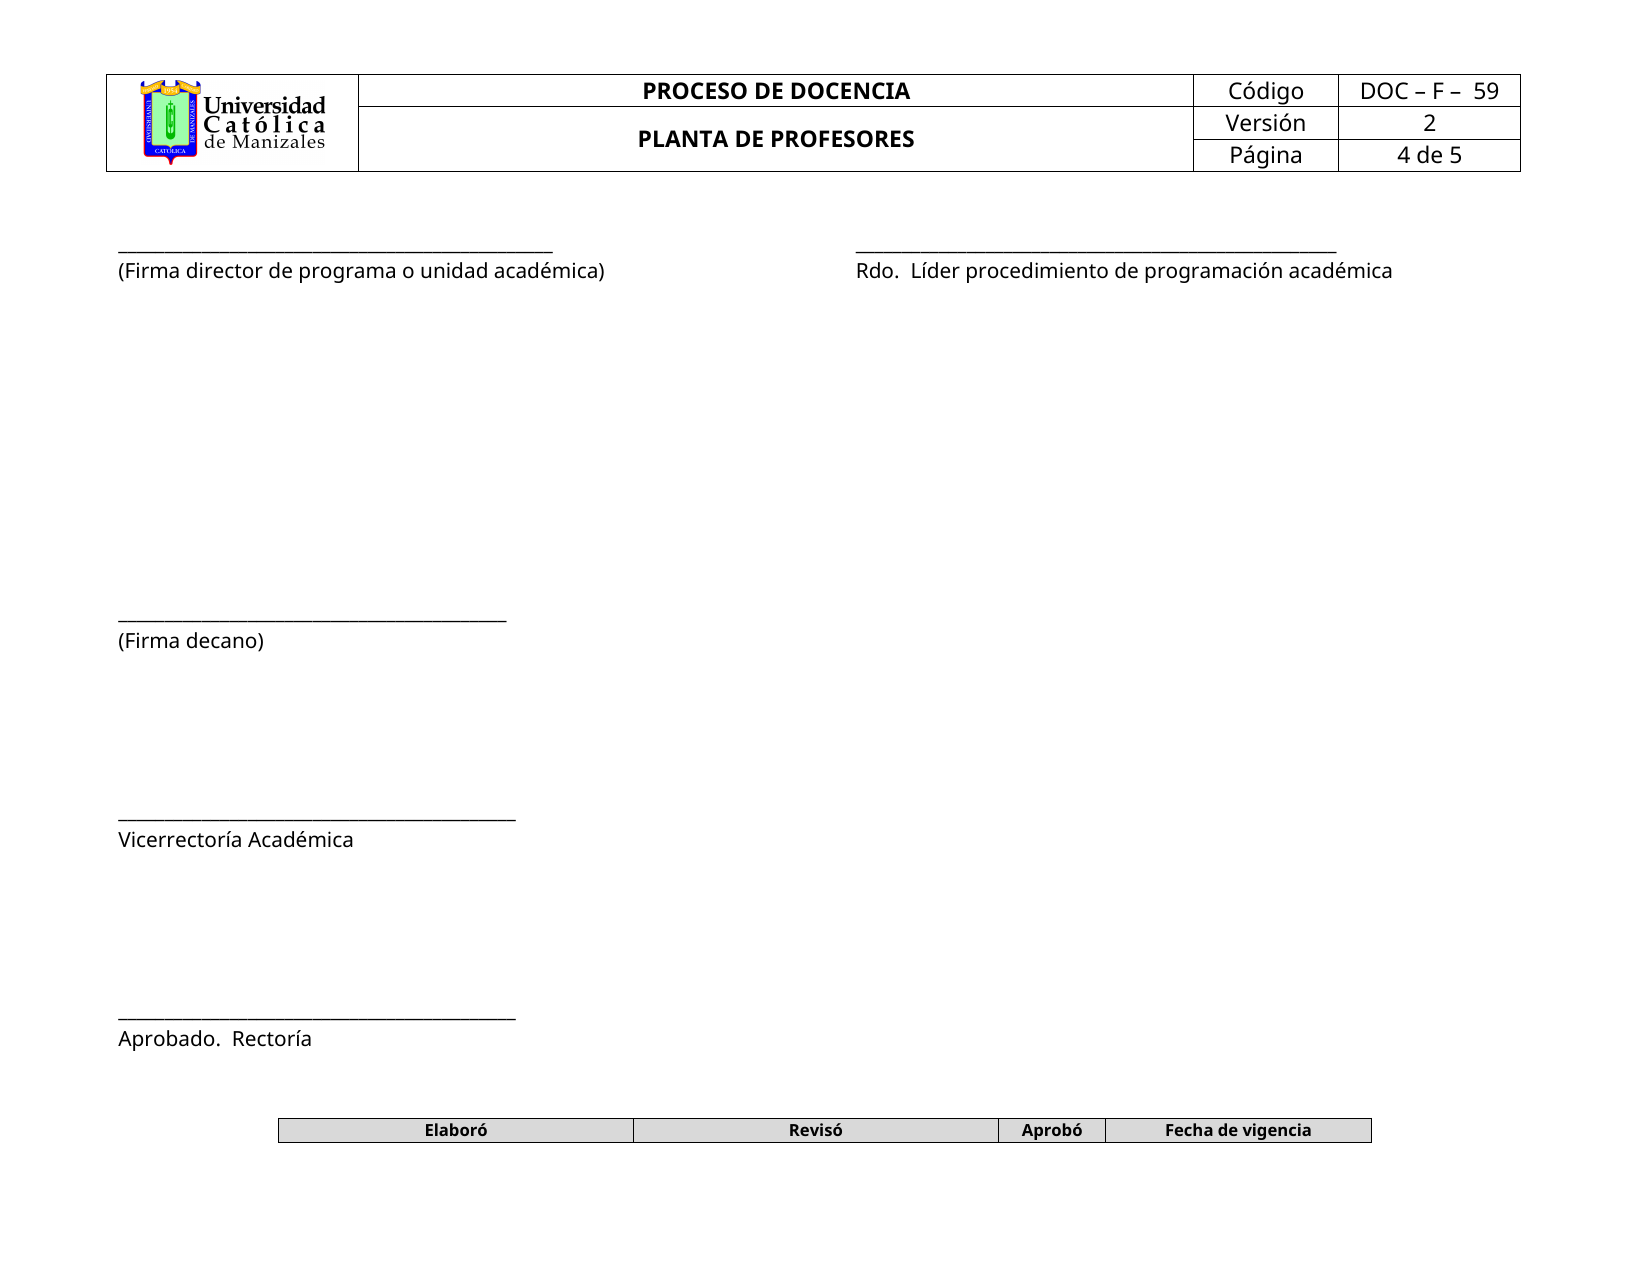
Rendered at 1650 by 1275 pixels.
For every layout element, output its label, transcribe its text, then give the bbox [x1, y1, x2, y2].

text (Firma decano) [118, 626, 1532, 654]
text _______________________________________________ ____________________________________________________ [118, 228, 1532, 257]
table_header Aprobó [999, 1119, 1105, 1142]
text (Firma director de programa o unidad académica) Rdo. Líder procedimiento de programación académica [118, 257, 1532, 285]
table_header Revisó [634, 1119, 998, 1142]
text Aprobado. Rectoría [118, 1024, 1532, 1052]
table_header Fecha de vigencia [1106, 1119, 1371, 1142]
picture [140, 80, 325, 165]
table_header Elaboró [279, 1119, 633, 1142]
text ___________________________________________ [118, 797, 1532, 825]
text __________________________________________ [118, 597, 1532, 626]
text Vicerrectoría Académica [118, 825, 1532, 853]
text ___________________________________________ [118, 996, 1532, 1024]
